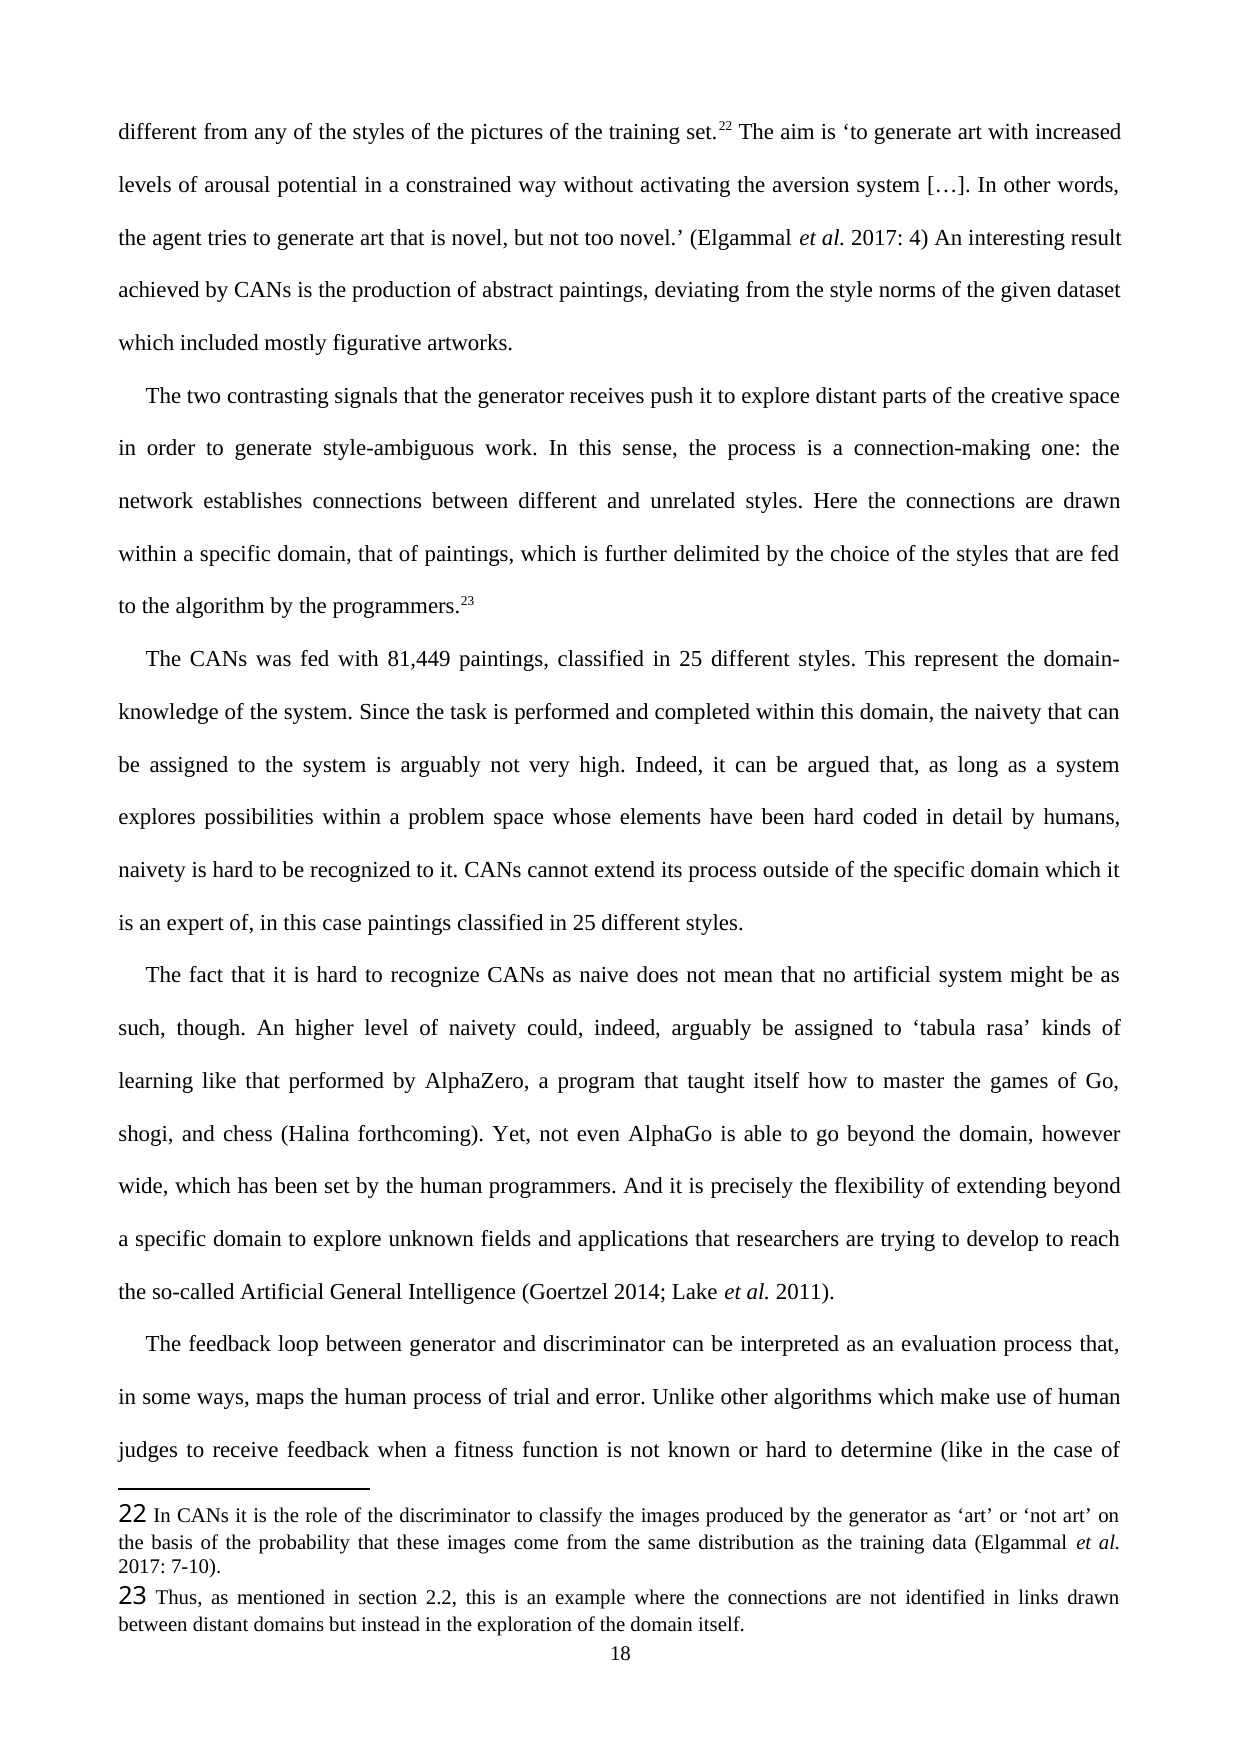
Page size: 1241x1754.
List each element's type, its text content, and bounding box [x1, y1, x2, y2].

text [118, 118, 1122, 355]
text The fact that it is hard to recognize CANs as naive does not mean that no artificial system might be as such, though. An higher level of naivety could, indeed, arguably be assigned to ‘tabula rasa’ kinds of learning like that performed by AlphaZero, a program that taught itself how to master the games of Go, shogi, and chess (Halina forthcoming). Yet, not even AlphaGo is able to go beyond the domain, however wide, which has been set by the human programmers. And it is precisely the flexibility of extending beyond a specific domain to explore unknown fields and applications that researchers are trying to develop to reach the so-called Artificial General Intelligence (Goertzel 2014; Lake et al. 2011). [118, 961, 1122, 1304]
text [118, 1330, 1122, 1462]
text The CANs was fed with 81,449 paintings, classified in 25 different styles. This represent the domain-knowledge of the system. Since the task is performed and completed within this domain, the naivety that can be assigned to the system is arguably not very high. Indeed, it can be argued that, as long as a system explores possibilities within a problem space whose elements have been hard coded in detail by humans, naivety is hard to be recognized to it. CANs cannot extend its process outside of the specific domain which it is an expert of, in this case paintings classified in 25 different styles. [118, 645, 1122, 935]
text The two contrasting signals that the generator receives push it to explore distant parts of the creative space in order to generate style-ambiguous work. In this sense, the process is a connection-making one: the network establishes connections between different and unrelated styles. Here the connections are drawn within a specific domain, that of paintings, which is further delimited by the choice of the styles that are fed to the algorithm by the programmers. [118, 382, 1122, 619]
